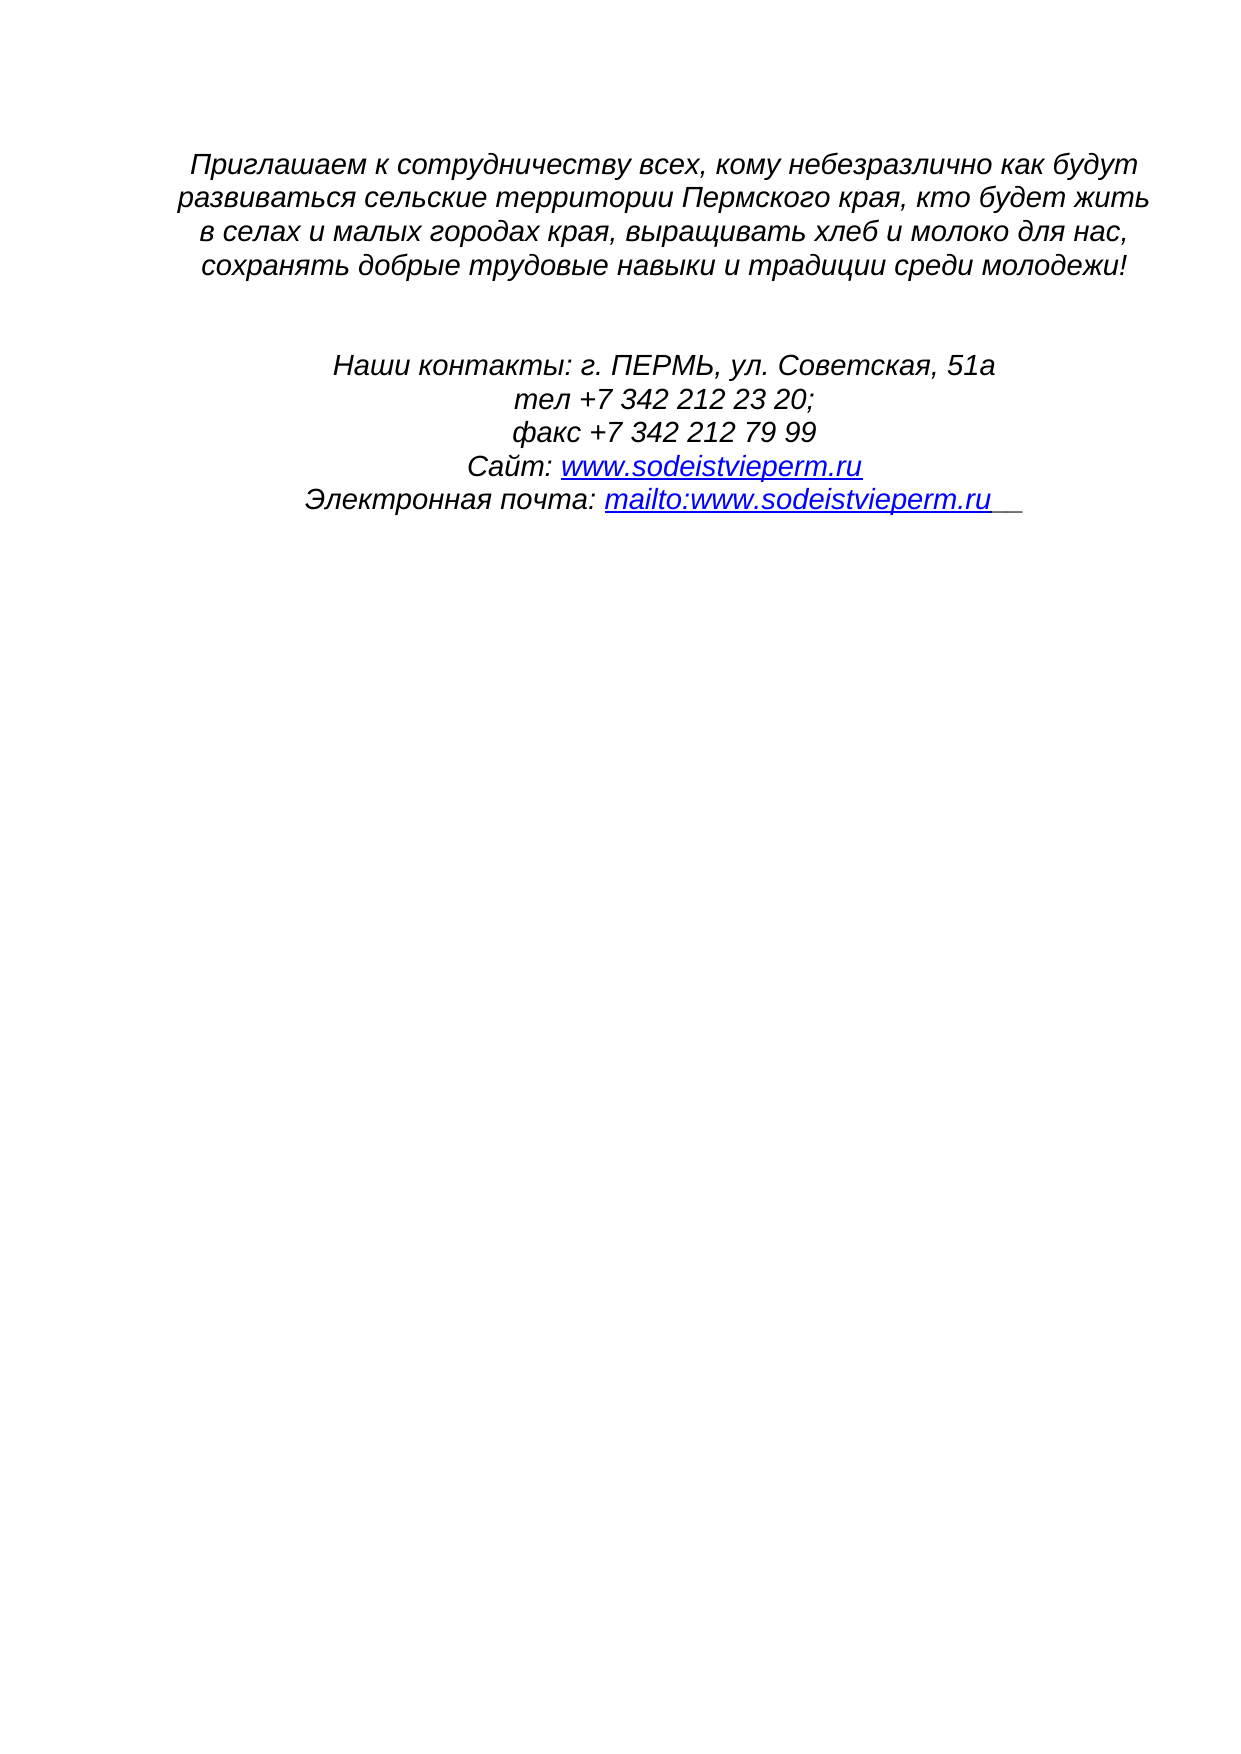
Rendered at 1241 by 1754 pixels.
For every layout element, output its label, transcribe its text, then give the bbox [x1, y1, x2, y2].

text тел +7 342 212 23 20; [177, 382, 1152, 415]
text Сайт: www.sodeistvieperm.ru [177, 449, 1152, 482]
text Приглашаем к сотрудничеству всех, кому небезразлично как будут развиваться сельские территории Пермского края, кто будет жить в селах и малых городах края, выращивать хлеб и молоко для нас, сохранять добрые трудовые навыки и традиции среди молодежи! [177, 147, 1152, 281]
text факс +7 342 212 79 99 [177, 415, 1152, 449]
text Наши контакты: г. ПЕРМЬ, ул. Советская, 51а [177, 348, 1152, 382]
text Электронная почта: mailto:www.sodeistvieperm.ru__ [177, 482, 1152, 516]
